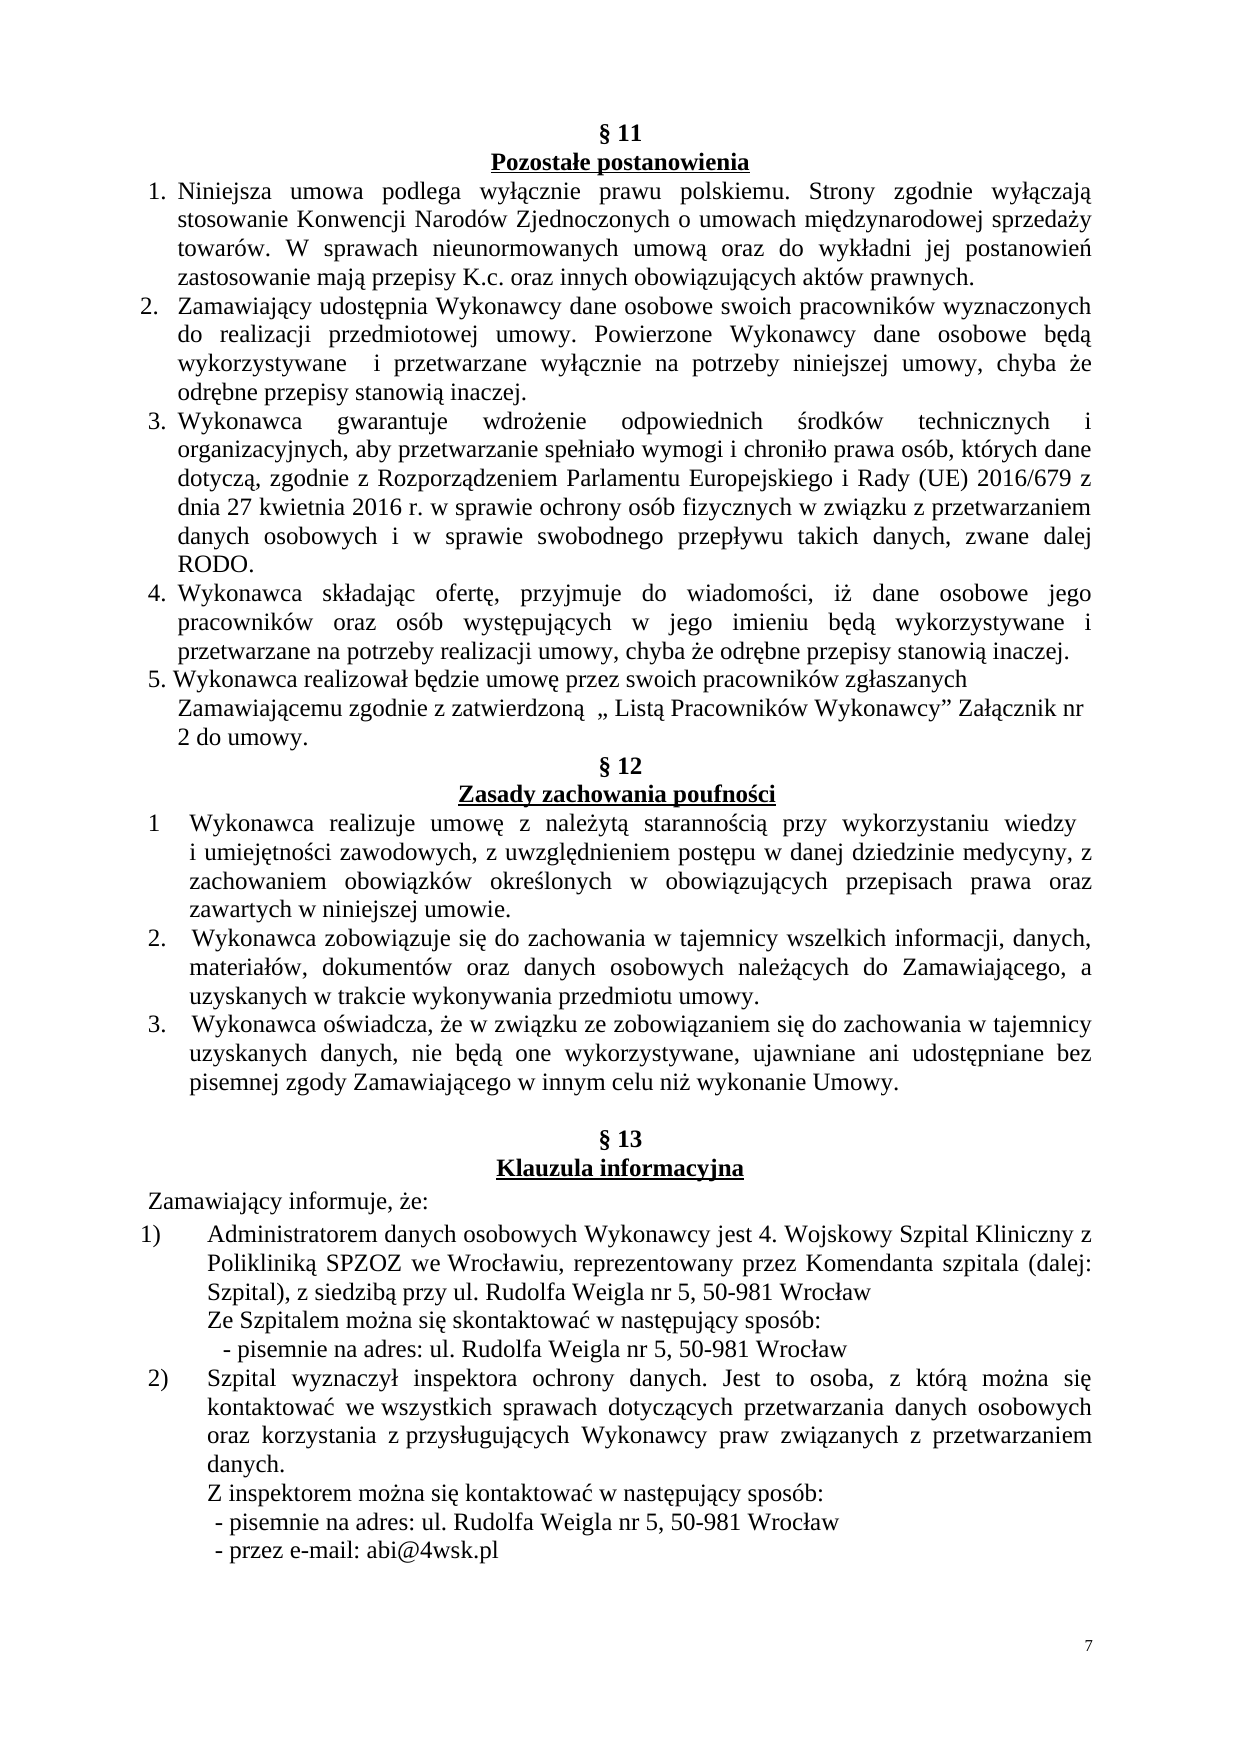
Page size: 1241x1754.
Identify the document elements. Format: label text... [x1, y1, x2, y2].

list Administratorem danych osobowych Wykonawcy jest 4. Wojskowy Szpital Kliniczny z Polikliniką SPZOZ we Wrocławiu, reprezentowany przez Komendanta szpitala (dalej: Szpital), z siedzibą przy ul. Rudolfa Weigla nr 5, 50-981 Wrocław [140, 1219, 1092, 1306]
text 5. Wykonawca realizował będzie umowę przez swoich pracowników zgłaszanych Zamawiającemu zgodnie z zatwierdzoną „ Listą Pracowników Wykonawcy” Załącznik nr 2 do umowy. [148, 664, 1092, 751]
text - przez e-mail: abi@4wsk.pl [148, 1536, 1092, 1564]
text 3. Wykonawca oświadcza, że w związku ze zobowiązaniem się do zachowania w tajemnicy uzyskanych danych, nie będą one wykorzystywane, ujawniane ani udostępniane bez pisemnej zgody Zamawiającego w innym celu niż wykonanie Umowy. [148, 1009, 1092, 1096]
text Ze Szpitalem można się skontaktować w następujący sposób: [177, 1306, 1092, 1334]
text 2. Wykonawca zobowiązuje się do zachowania w tajemnicy wszelkich informacji, danych, materiałów, dokumentów oraz danych osobowych należących do Zamawiającego, a uzyskanych w trakcie wykonywania przedmiotu umowy. [148, 923, 1092, 1009]
list Z inspektorem można się kontaktować w następujący sposób: [207, 1478, 1092, 1507]
text § 13 [148, 1124, 1092, 1153]
list Szpital wyznaczył inspektora ochrony danych. Jest to osoba, z którą można się kontaktować we wszystkich sprawach dotyczących przetwarzania danych osobowych oraz korzystania z przysługujących Wykonawcy praw związanych z przetwarzaniem danych. [148, 1363, 1092, 1478]
list Wykonawca gwarantuje wdrożenie odpowiednich środków technicznych i organizacyjnych, aby przetwarzanie spełniało wymogi i chroniło prawa osób, których dane dotyczą, zgodnie z Rozporządzeniem Parlamentu Europejskiego i Rady (UE) 2016/679 z dnia 27 kwietnia 2016 r. w sprawie ochrony osób fizycznych w związku z przetwarzaniem danych osobowych i w sprawie swobodnego przepływu takich danych, zwane dalej RODO. [148, 406, 1092, 578]
list Zamawiający udostępnia Wykonawcy dane osobowe swoich pracowników wyznaczonych do realizacji przedmiotowej umowy. Powierzone Wykonawcy dane osobowe będą wykorzystywane i przetwarzane wyłącznie na potrzeby niniejszej umowy, chyba że odrębne przepisy stanowią inaczej. [140, 291, 1092, 406]
list - pisemnie na adres: ul. Rudolfa Weigla nr 5, 50-981 Wrocław [223, 1334, 1092, 1363]
text Zamawiający informuje, że: [148, 1186, 1092, 1215]
text Zasady zachowania poufności [148, 779, 1092, 808]
text Klauzula informacyjna [148, 1153, 1092, 1182]
text 1 Wykonawca realizuje umowę z należytą starannością przy wykorzystaniu wiedzy i umiejętności zawodowych, z uwzględnieniem postępu w danej dziedzinie medycyny, z zachowaniem obowiązków określonych w obowiązujących przepisach prawa oraz zawartych w niniejszej umowie. [148, 808, 1092, 923]
text § 11 [148, 118, 1092, 147]
text Pozostałe postanowienia [148, 147, 1092, 176]
text - pisemnie na adres: ul. Rudolfa Weigla nr 5, 50-981 Wrocław [148, 1507, 1092, 1536]
text § 12 [148, 751, 1092, 779]
list Niniejsza umowa podlega wyłącznie prawu polskiemu. Strony zgodnie wyłączają stosowanie Konwencji Narodów Zjednoczonych o umowach międzynarodowej sprzedaży towarów. W sprawach nieunormowanych umową oraz do wykładni jej postanowień zastosowanie mają przepisy K.c. oraz innych obowiązujących aktów prawnych. [148, 176, 1092, 291]
list Wykonawca składając ofertę, przyjmuje do wiadomości, iż dane osobowe jego pracowników oraz osób występujących w jego imieniu będą wykorzystywane i przetwarzane na potrzeby realizacji umowy, chyba że odrębne przepisy stanowią inaczej. [148, 578, 1092, 664]
